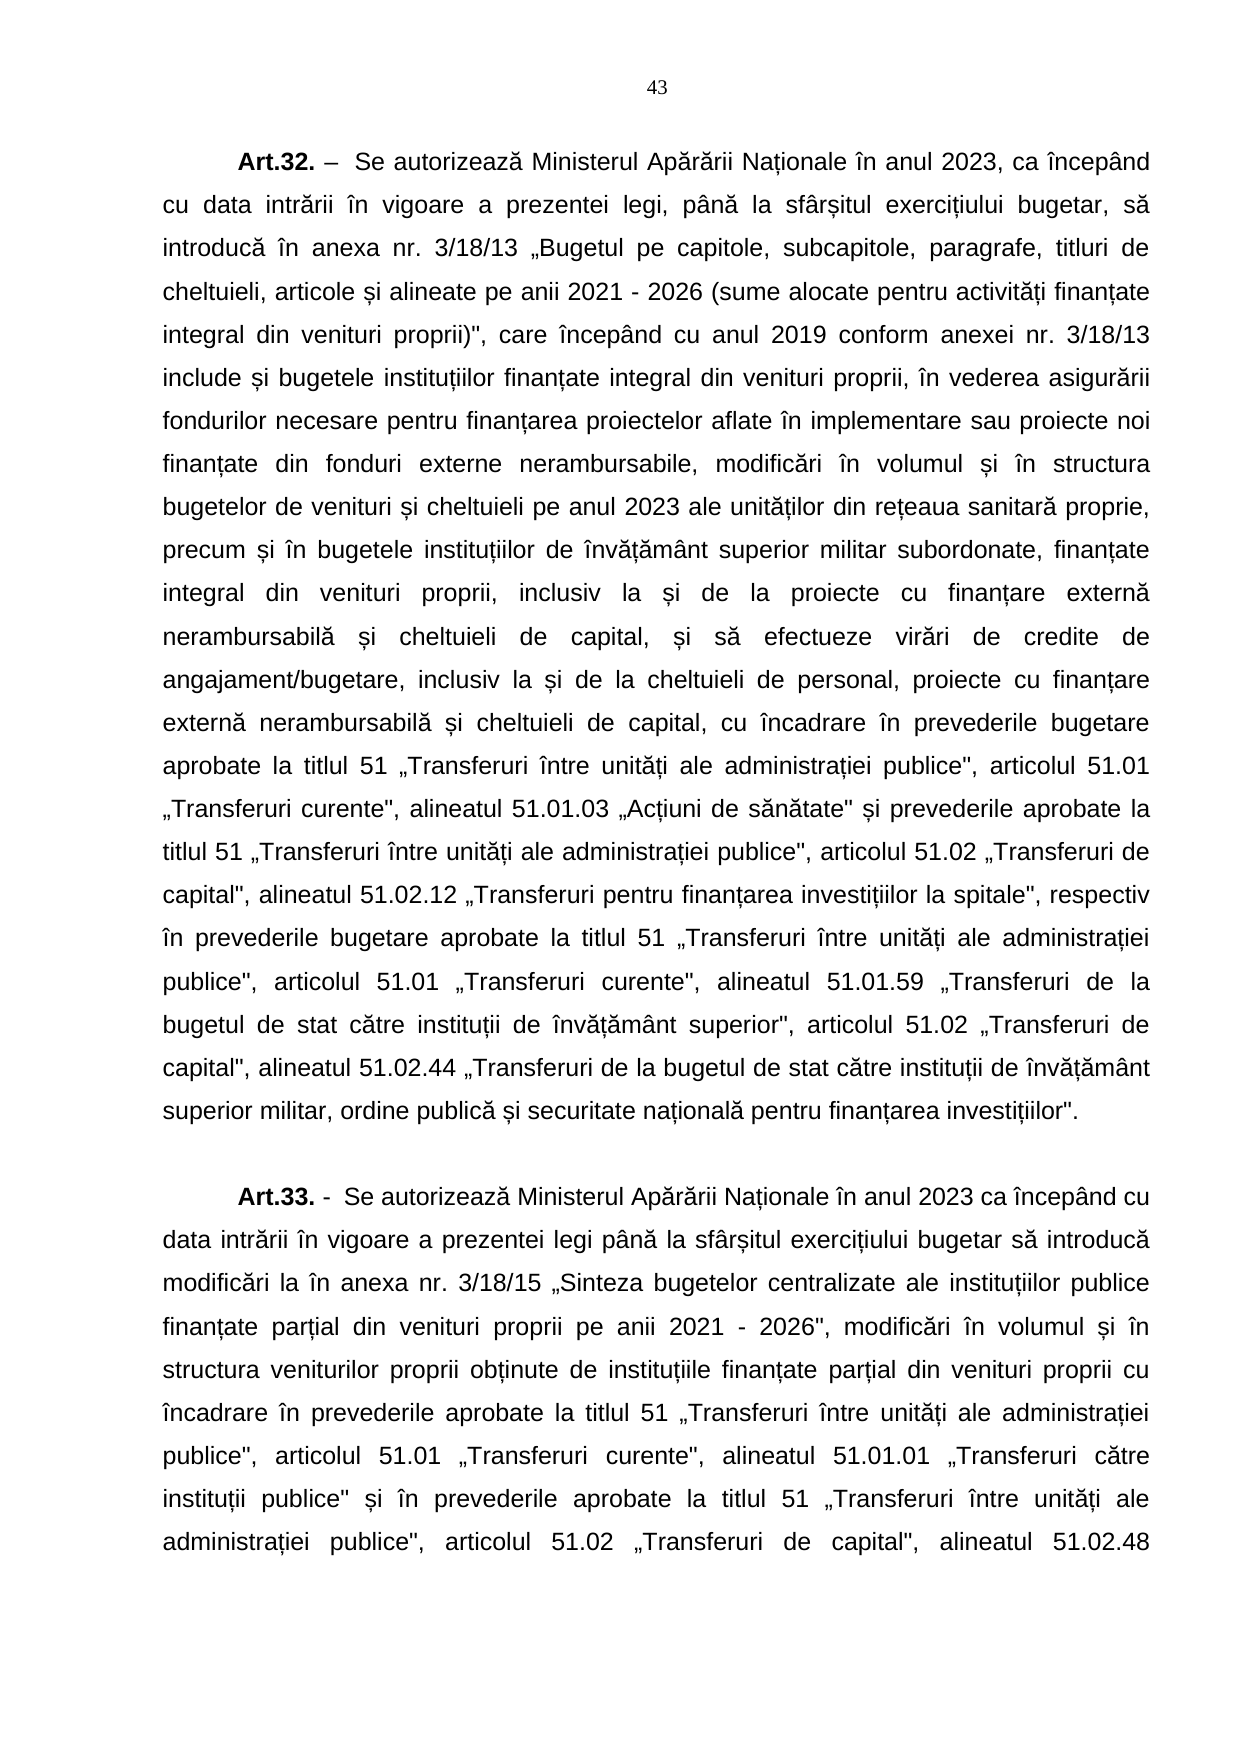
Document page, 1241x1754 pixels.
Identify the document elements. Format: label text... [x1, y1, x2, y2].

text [162, 1182, 1152, 1556]
text Art.32. – Se autorizează Ministerul Apărării Naționale în anul 2023, ca începând cu data intrării în vigoare a prezentei legi, până la sfârșitul exercițiului bugetar, să introducă în anexa nr. 3/18/13 „Bugetul pe capitole, subcapitole, paragrafe, titluri de cheltuieli, articole și alineate pe anii 2021 - 2026 (sume alocate pentru activități finanțate integral din venituri proprii)", care începând cu anul 2019 conform anexei nr. 3/18/13 include și bugetele instituțiilor finanțate integral din venituri proprii, în vederea asigurării fondurilor necesare pentru finanțarea proiectelor aflate în implementare sau proiecte noi finanțate din fonduri externe nerambursabile, modificări în volumul și în structura bugetelor de venituri și cheltuieli pe anul 2023 ale unităților din rețeaua sanitară proprie, precum și în bugetele instituțiilor de învățământ superior militar subordonate, finanțate integral din venituri proprii, inclusiv la și de la proiecte cu finanțare externă nerambursabilă și cheltuieli de capital, și să efectueze virări de credite de angajament/bugetare, inclusiv la și de la cheltuieli de personal, proiecte cu finanțare externă nerambursabilă și cheltuieli de capital, cu încadrare în prevederile bugetare aprobate la titlul 51 „Transferuri între unități ale administrației publice", articolul 51.01 „Transferuri curente", alineatul 51.01.03 „Acțiuni de sănătate" și prevederile aprobate la titlul 51 „Transferuri între unități ale administrației publice", articolul 51.02 „Transferuri de capital", alineatul 51.02.12 „Transferuri pentru finanțarea investițiilor la spitale", respectiv în prevederile bugetare aprobate la titlul 51 „Transferuri între unități ale administrației publice", articolul 51.01 „Transferuri curente", alineatul 51.01.59 „Transferuri de la bugetul de stat către instituții de învățământ superior", articolul 51.02 „Transferuri de capital", alineatul 51.02.44 „Transferuri de la bugetul de stat către instituții de învățământ superior militar, ordine publică și securitate națională pentru finanțarea investițiilor". [162, 147, 1152, 1125]
